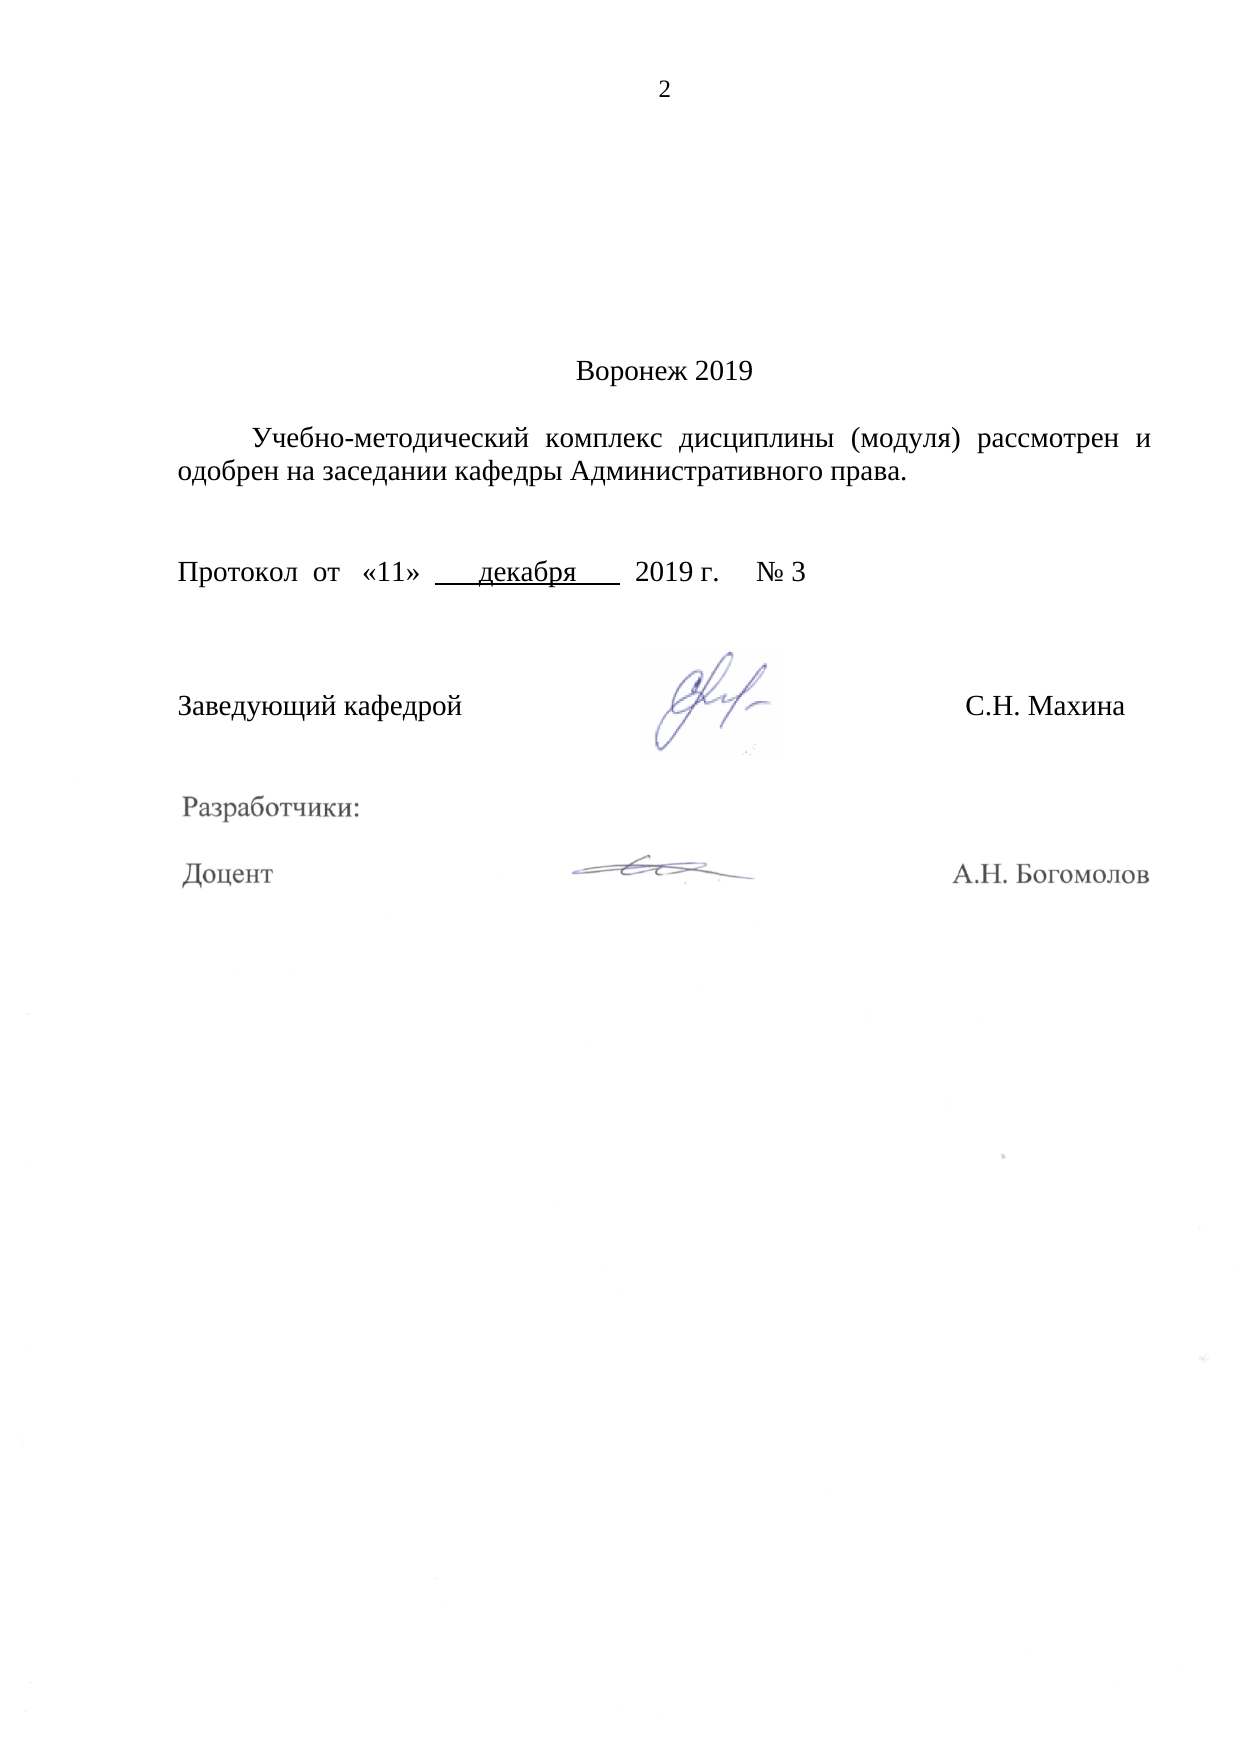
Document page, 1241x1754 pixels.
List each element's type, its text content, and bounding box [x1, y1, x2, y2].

picture [15, 767, 1241, 1754]
text Воронеж 2019 [177, 353, 1152, 386]
text Протокол от «11» декабря 2019 г. № 3 [177, 554, 1152, 588]
text Учебно-методический комплекс дисциплины (модуля) рассмотрен и одобрен на заседании кафедры Административного права. [177, 420, 1152, 487]
text Заведующий кафедрой С.Н. Махина [782, 688, 1152, 722]
text Заведующий кафедрой С.Н. Махина [177, 688, 645, 722]
picture [645, 647, 782, 757]
